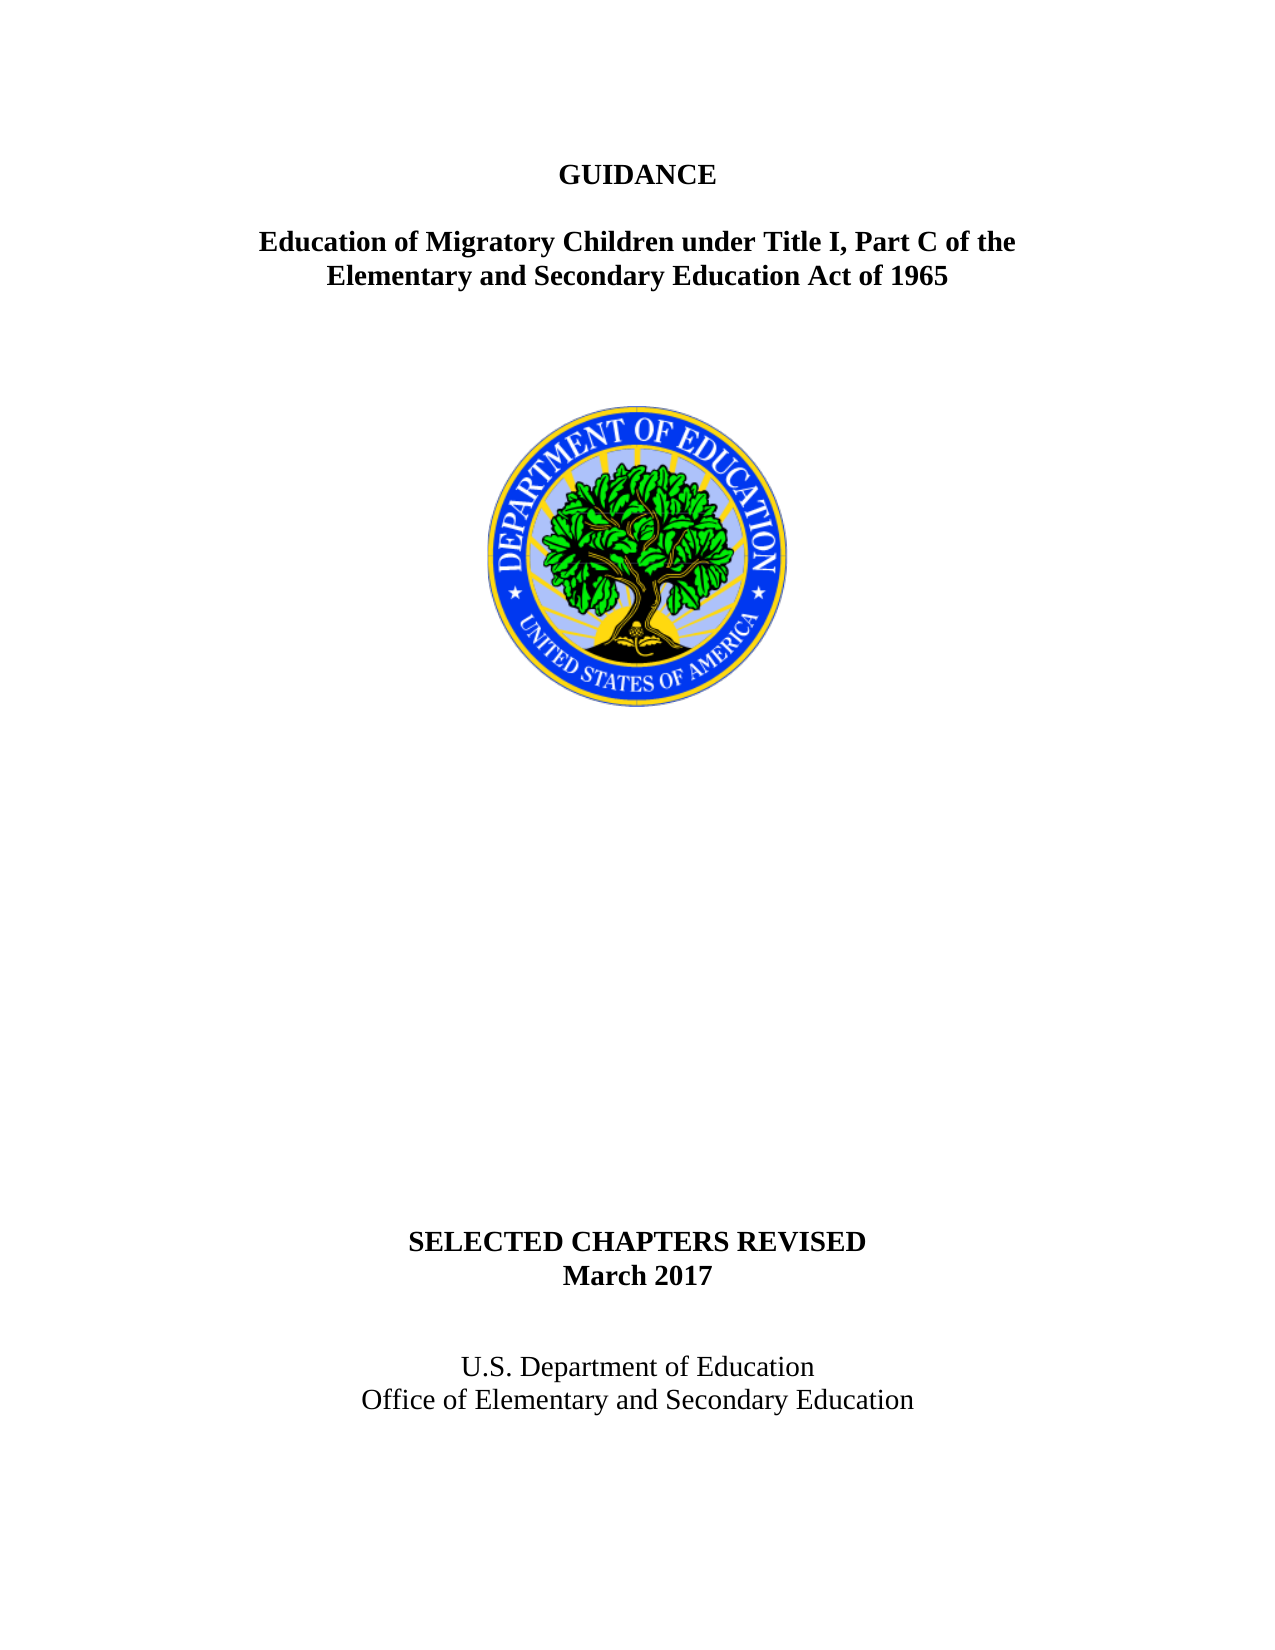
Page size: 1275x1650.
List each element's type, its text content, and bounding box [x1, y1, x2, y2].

text GUIDANCE [187, 157, 1087, 191]
text Elementary and Secondary Education Act of 1965 [187, 258, 1087, 292]
text SELECTED CHAPTERS REVISED [187, 1224, 1087, 1258]
text March 2017 [187, 1258, 1087, 1291]
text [187, 1382, 1087, 1416]
text U.S. Department of Education [187, 1349, 1087, 1382]
picture [487, 406, 788, 707]
text Education of Migratory Children under Title I, Part C of the [187, 224, 1087, 258]
